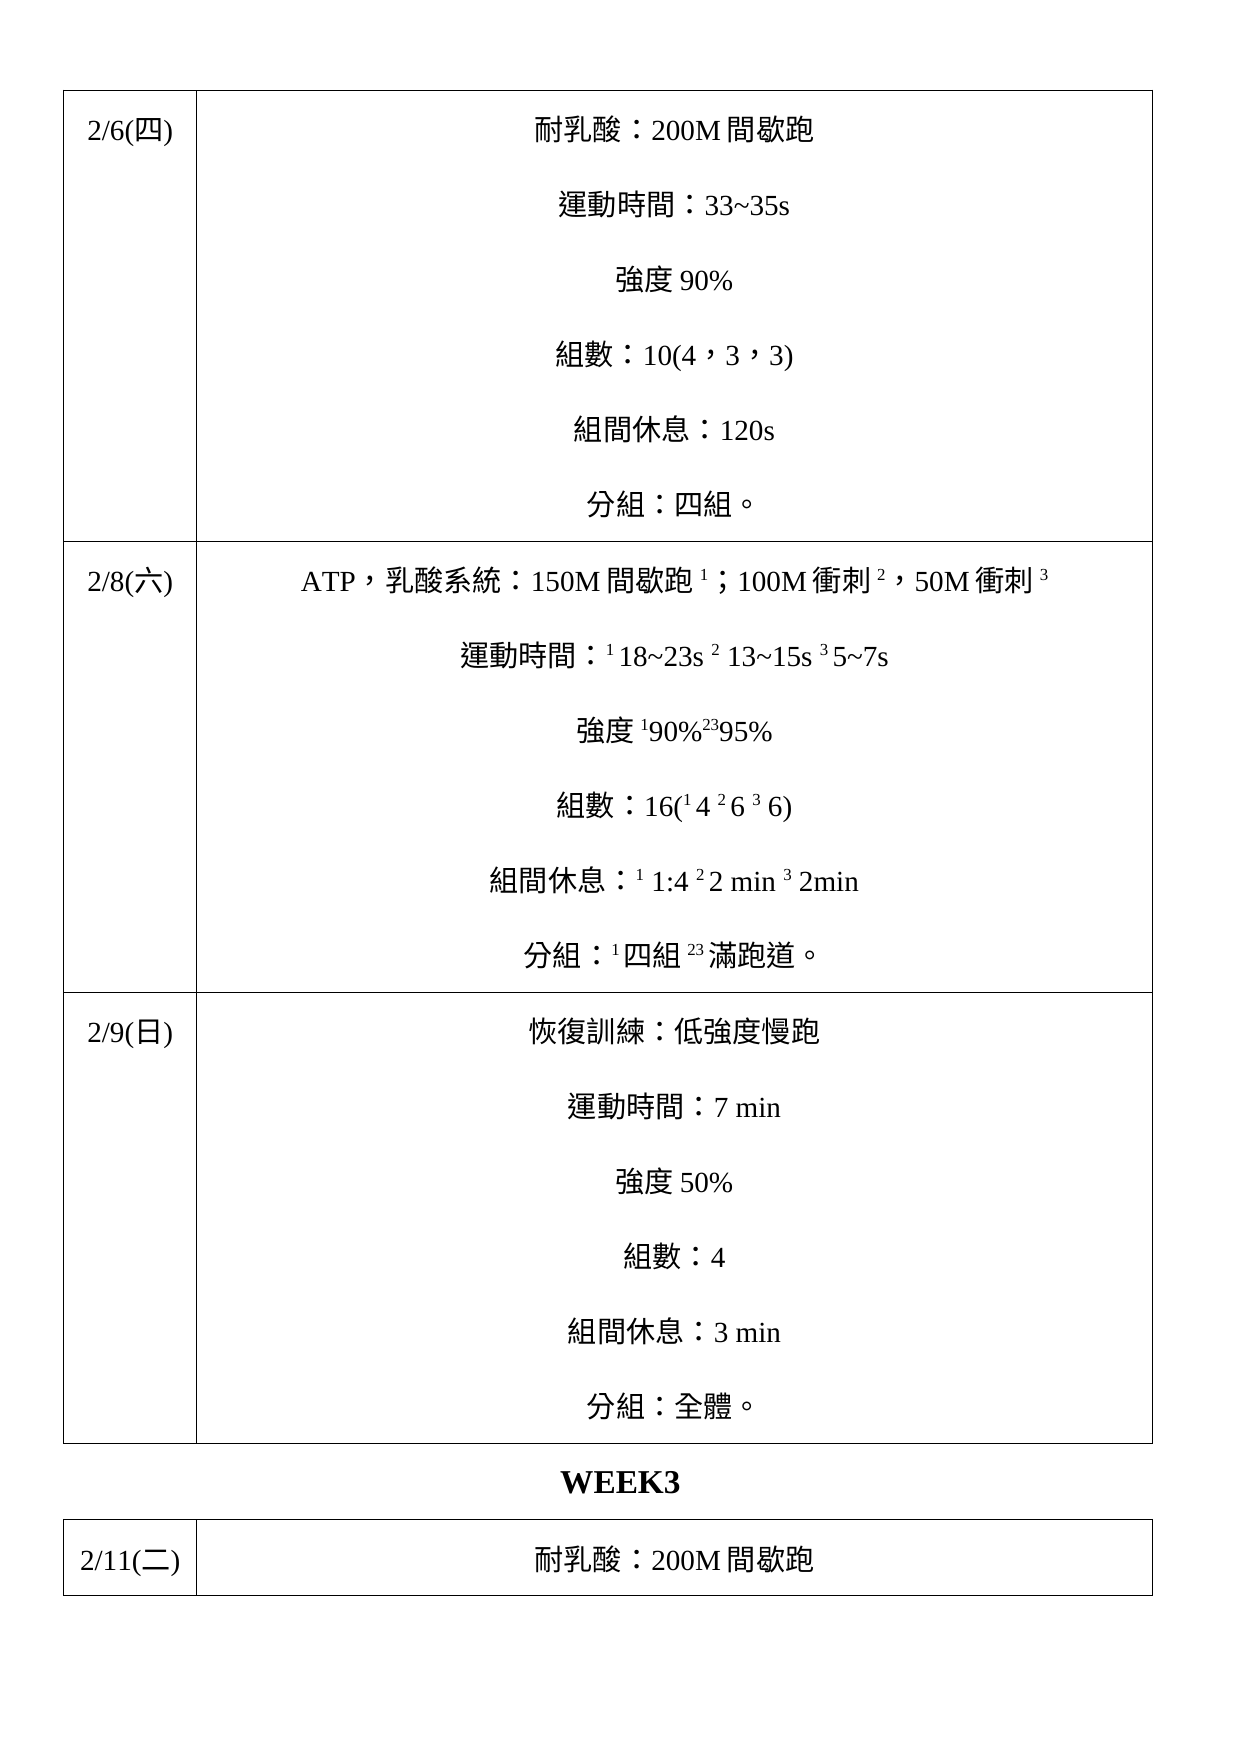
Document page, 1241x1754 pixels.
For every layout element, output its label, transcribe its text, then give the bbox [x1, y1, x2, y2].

table_cell ATP，乳酸系統：150M間歇跑1；100M衝刺2，50M衝刺3 運動時間：1 18~23s 2 13~15s 3 5~7s 強度190%2395% 組數：16(1 4 2 6 3 6) 組間休息：1 1:4 2 2 min 3 2min 分組：1四組23 滿跑道。 [197, 542, 1152, 992]
table_cell 耐乳酸：200M間歇跑 運動時間：33~35s 強度90% 組數：10(4，3，3) 組間休息：120s 分組：四組。 [197, 91, 1152, 541]
table_cell 2/6(四) [64, 91, 196, 541]
table_cell 2/8(六) [64, 542, 196, 992]
table_cell 恢復訓練：低強度慢跑 運動時間：7 min 強度50% 組數：4 組間休息：3 min 分組：全體。 [197, 993, 1152, 1443]
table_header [197, 1520, 1152, 1595]
table_header 2/11(二) [64, 1520, 196, 1595]
text WEEK3 [75, 1444, 1165, 1519]
table_cell 2/9(日) [64, 993, 196, 1443]
